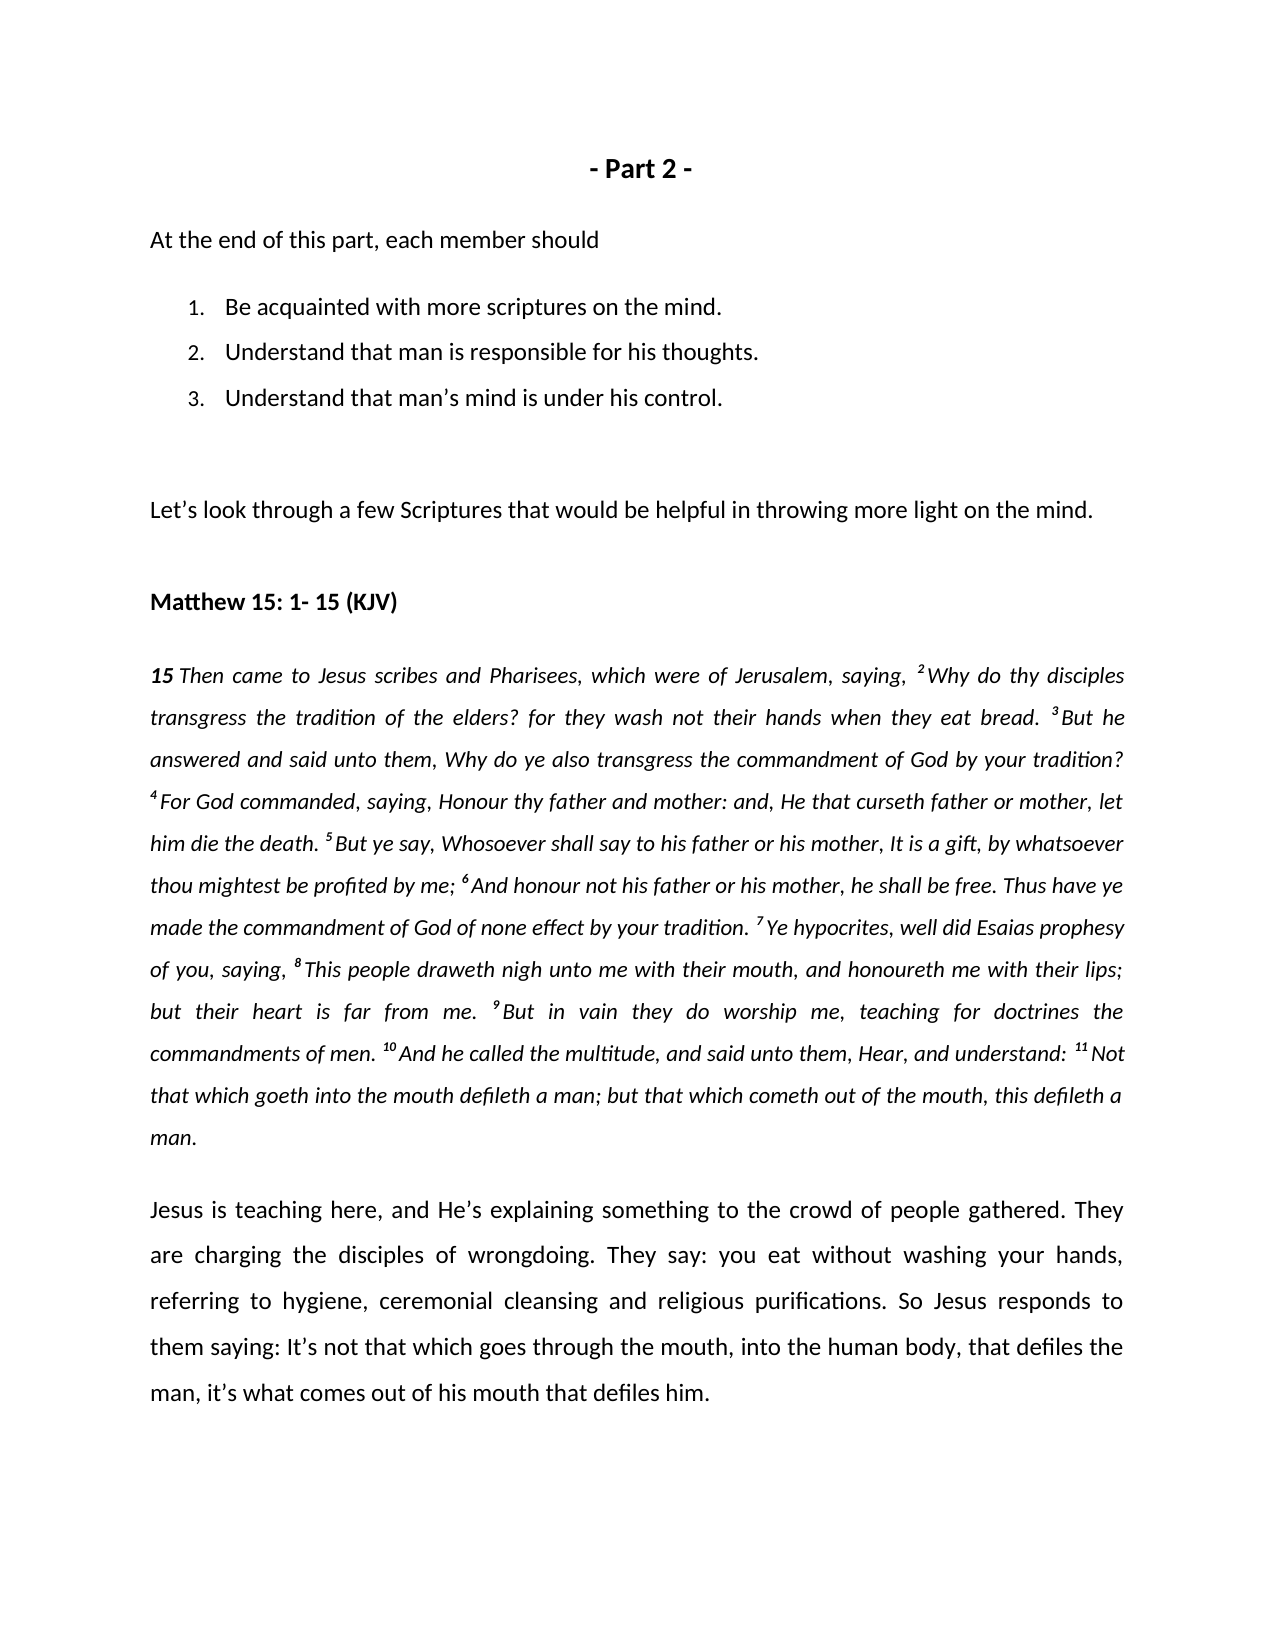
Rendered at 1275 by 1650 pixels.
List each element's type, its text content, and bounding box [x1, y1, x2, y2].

text At the end of this part, each member should [150, 224, 1125, 255]
list Understand that man’s mind is under his control. [187, 382, 1125, 413]
list Be acquainted with more scriptures on the mind. [187, 291, 1125, 321]
text Jesus is teaching here, and He’s explaining something to the crowd of people gathered. They are charging the disciples of wrongdoing. They say: you eat without washing your hands, referring to hygiene, ceremonial cleansing and religious purifications. So Jesus responds to them saying: It’s not that which goes through the mouth, into the human body, that defiles the man, it’s what comes out of his mouth that defiles him. [150, 1194, 1125, 1407]
text 15 Then came to Jesus scribes and Pharisees, which were of Jerusalem, saying, 2 Why do thy disciples transgress the tradition of the elders? for they wash not their hands when they eat bread. 3 But he answered and said unto them, Why do ye also transgress the commandment of God by your tradition? 4 For God commanded, saying, Honour thy father and mother: and, He that curseth father or mother, let him die the death. 5 But ye say, Whosoever shall say to his father or his mother, It is a gift, by whatsoever thou mightest be profited by me; 6 And honour not his father or his mother, he shall be free. Thus have ye made the commandment of God of none effect by your tradition. 7 Ye hypocrites, well did Esaias prophesy of you, saying, 8 This people draweth nigh unto me with their mouth, and honoureth me with their lips; but their heart is far from me. 9 But in vain they do worship me, teaching for doctrines the commandments of men. 10 And he called the multitude, and said unto them, Hear, and understand: 11 Not that which goeth into the mouth defileth a man; but that which cometh out of the mouth, this defileth a man. [150, 661, 1125, 1151]
text - Part 2 - [150, 150, 1125, 186]
subtitle Matthew 15: 1- 15 (KJV) [150, 586, 1125, 617]
list Understand that man is responsible for his thoughts. [187, 337, 1125, 367]
subtitle Let’s look through a few Scriptures that would be helpful in throwing more light on the mind. [150, 494, 1125, 525]
